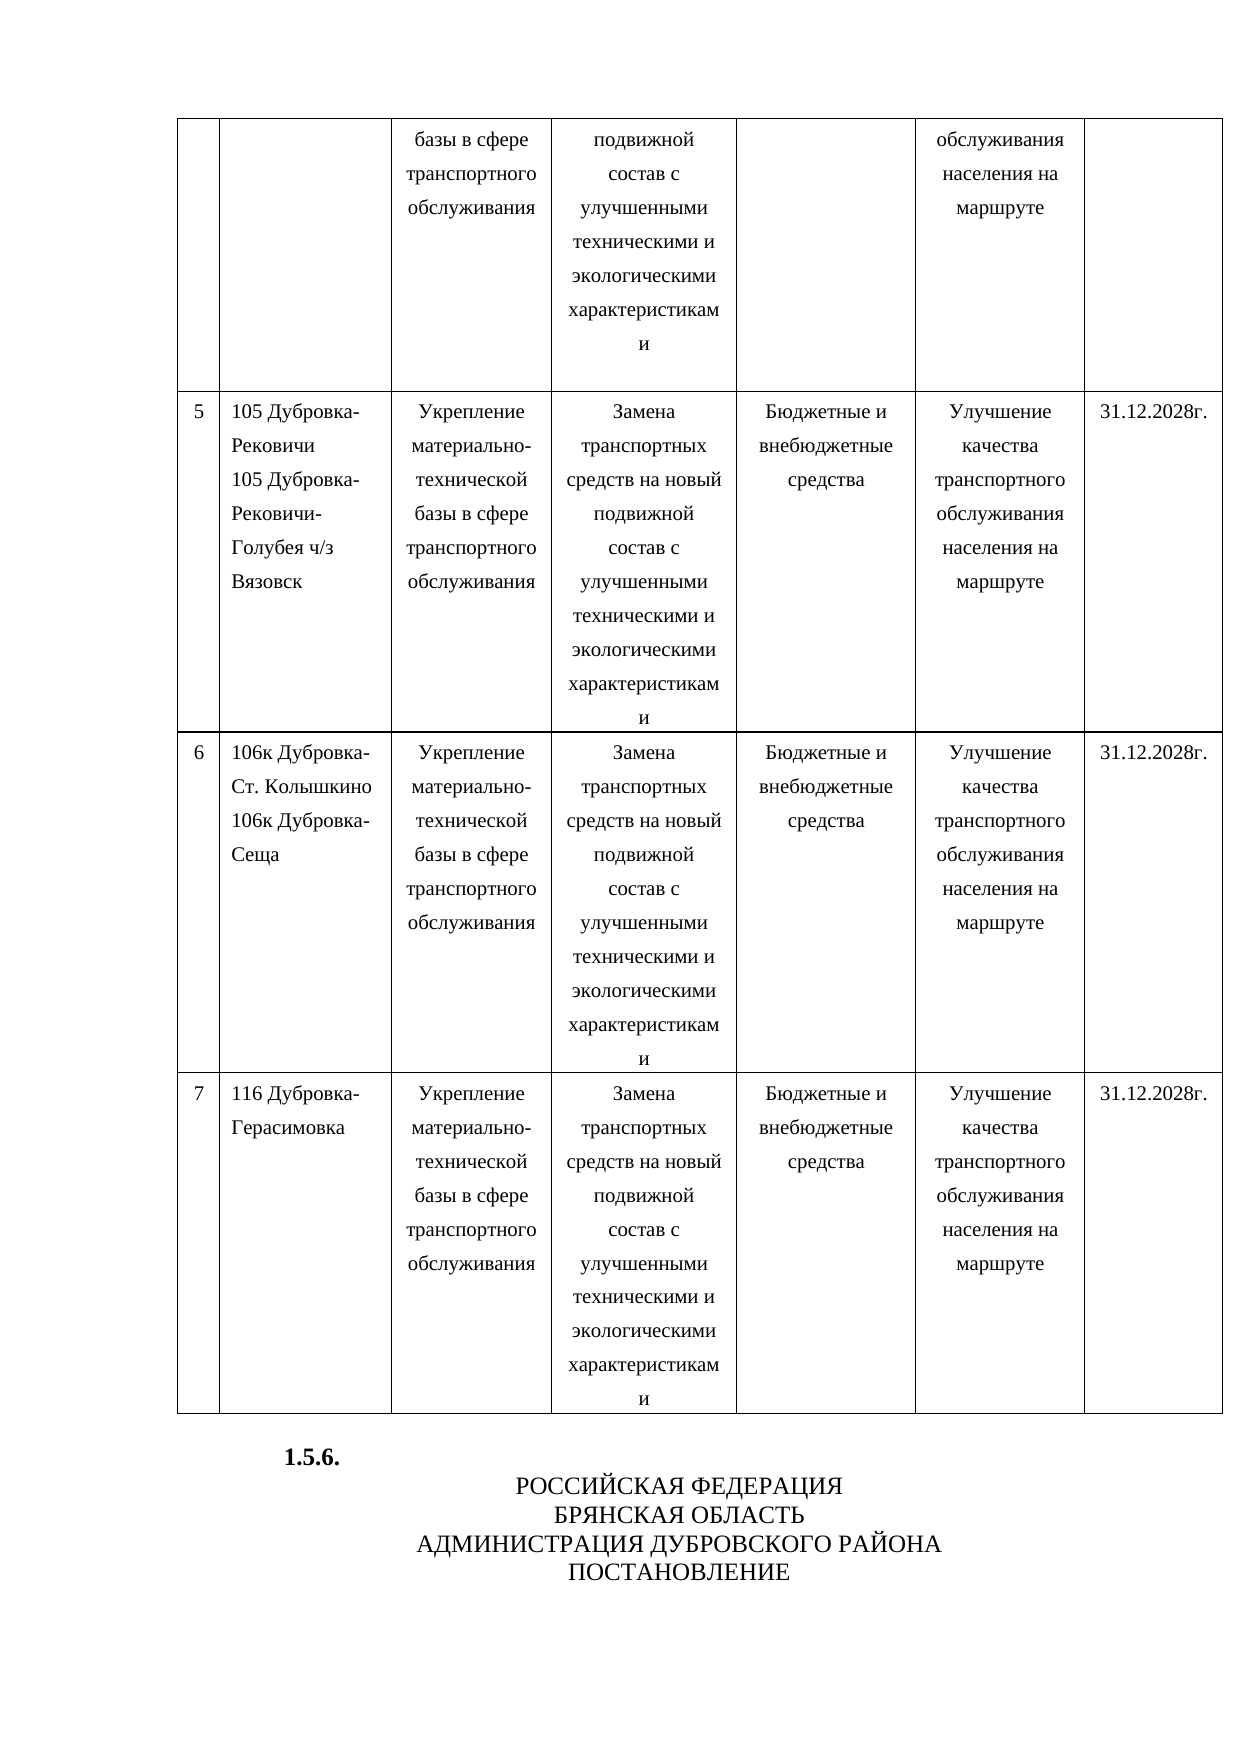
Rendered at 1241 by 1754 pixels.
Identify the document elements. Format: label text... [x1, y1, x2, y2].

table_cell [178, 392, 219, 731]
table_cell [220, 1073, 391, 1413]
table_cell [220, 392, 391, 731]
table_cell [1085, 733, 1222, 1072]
text РОССИЙСКАЯ ФЕДЕРАЦИЯ [177, 1471, 1181, 1500]
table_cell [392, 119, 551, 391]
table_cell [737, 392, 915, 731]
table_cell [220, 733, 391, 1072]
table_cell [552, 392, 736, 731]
text АДМИНИСТРАЦИЯ ДУБРОВСКОГО РАЙОНА [177, 1529, 1181, 1557]
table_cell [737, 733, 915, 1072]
text 1.5.6. [177, 1442, 1181, 1471]
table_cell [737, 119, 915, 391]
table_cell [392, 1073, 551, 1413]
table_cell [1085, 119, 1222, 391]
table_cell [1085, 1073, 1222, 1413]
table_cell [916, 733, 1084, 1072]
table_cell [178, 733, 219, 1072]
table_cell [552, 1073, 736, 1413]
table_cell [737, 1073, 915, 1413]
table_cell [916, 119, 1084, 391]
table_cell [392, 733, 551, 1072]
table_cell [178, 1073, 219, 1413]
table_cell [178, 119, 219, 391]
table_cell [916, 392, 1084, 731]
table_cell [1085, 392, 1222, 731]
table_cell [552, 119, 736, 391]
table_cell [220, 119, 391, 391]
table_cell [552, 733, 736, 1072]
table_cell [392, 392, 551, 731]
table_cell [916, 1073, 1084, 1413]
text ПОСТАНОВЛЕНИЕ [177, 1557, 1181, 1586]
text БРЯНСКАЯ ОБЛАСТЬ [177, 1500, 1181, 1529]
